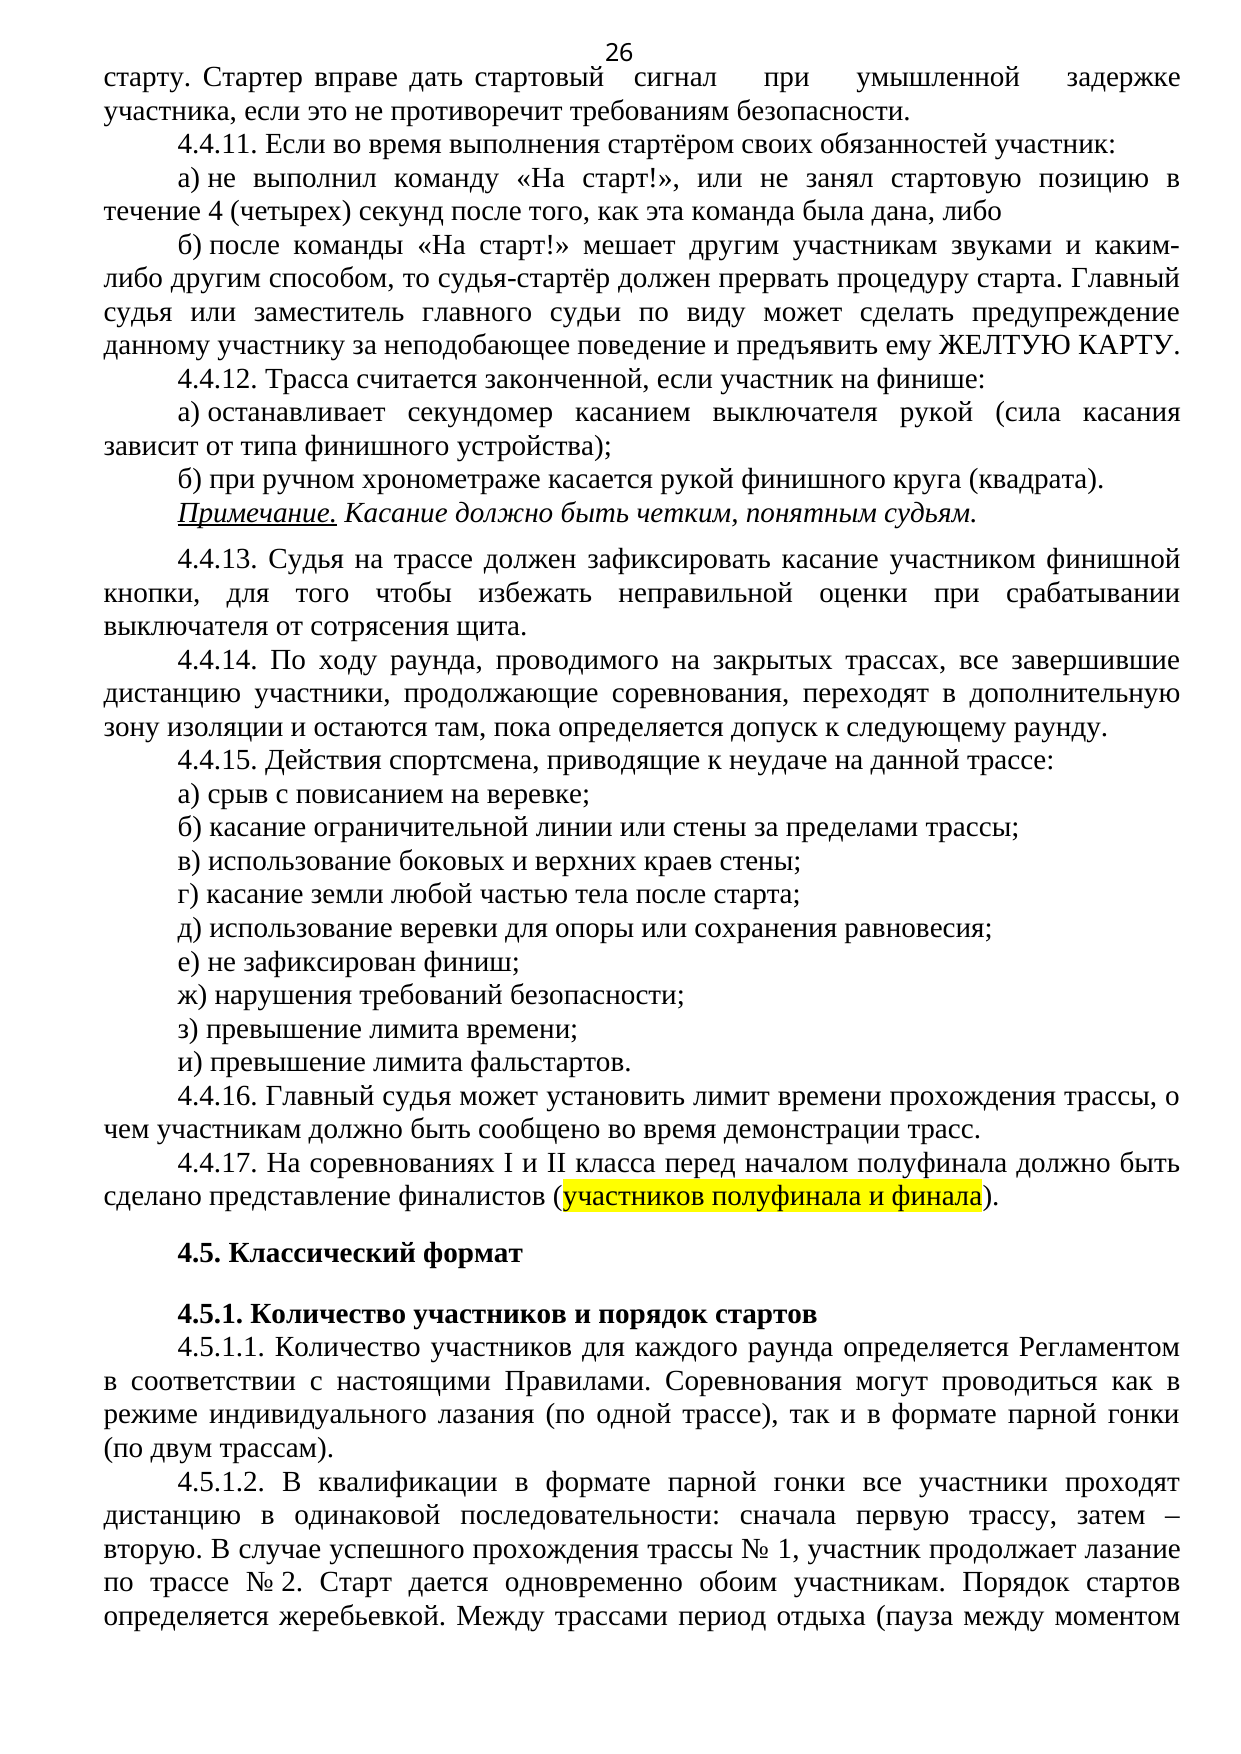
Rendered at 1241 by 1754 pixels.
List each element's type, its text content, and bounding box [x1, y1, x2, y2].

text 4.4.15. Действия спортсмена, приводящие к неудаче на данной трассе: [103, 742, 1181, 776]
text б) касание ограничительной линии или стены за пределами трассы; [103, 809, 1181, 843]
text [103, 59, 1181, 126]
text з) превышение лимита времени; [103, 1011, 1181, 1044]
text 4.5.1.1. Количество участников для каждого раунда определяется Регламентом в соответствии с настоящими Правилами. Соревнования могут проводиться как в режиме индивидуального лазания (по одной трассе), так и в формате парной гонки (по двум трассам). [103, 1329, 1181, 1464]
text 4.4.14. По ходу раунда, проводимого на закрытых трассах, все завершившие дистанцию участники, продолжающие соревнования, переходят в дополнительную зону изоляции и остаются там, пока определяется допуск к следующему раунду. [103, 642, 1181, 742]
text е) не зафиксирован финиш; [103, 944, 1181, 977]
text 4.4.12. Трасса считается законченной, если участник на финише: [103, 361, 1181, 394]
text Примечание. Касание должно быть четким, понятным судьям. [103, 495, 1181, 529]
text а) не выполнил команду «На старт!», или не занял стартовую позицию в течение 4 (четырех) секунд после того, как эта команда была дана, либо [103, 160, 1181, 227]
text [103, 1464, 1181, 1631]
text б) при ручном хронометраже касается рукой финишного круга (квадрата). [103, 462, 1181, 495]
text 4.4.16. Главный судья может установить лимит времени прохождения трассы, о чем участникам должно быть сообщено во время демонстрации трасс. [103, 1078, 1181, 1145]
text 4.5. Классический формат [103, 1235, 1181, 1268]
text в) использование боковых и верхних краев стены; [103, 843, 1181, 877]
text 4.4.17. На соревнованиях I и II класса перед началом полуфинала должно быть сделано представление финалистов (участников полуфинала и финала). [103, 1145, 1181, 1212]
text б) после команды «На старт!» мешает другим участникам звуками и каким-либо другим способом, то судья-стартёр должен прервать процедуру старта. Главный судья или заместитель главного судьи по виду может сделать предупреждение данному участнику за неподобающее поведение и предъявить ему ЖЕЛТУЮ КАРТУ. [103, 227, 1181, 361]
text д) использование веревки для опоры или сохранения равновесия; [103, 910, 1181, 944]
text а) срыв с повисанием на веревке; [103, 776, 1181, 809]
text а) останавливает секундомер касанием выключателя рукой (сила касания зависит от типа финишного устройства); [103, 394, 1181, 462]
text 4.4.13. Судья на трассе должен зафиксировать касание участником финишной кнопки, для того чтобы избежать неправильной оценки при срабатывании выключателя от сотрясения щита. [103, 541, 1181, 642]
text г) касание земли любой частью тела после старта; [103, 877, 1181, 910]
text 4.5.1. Количество участников и порядок стартов [103, 1296, 1181, 1329]
text ж) нарушения требований безопасности; [103, 977, 1181, 1011]
text 4.4.11. Если во время выполнения стартёром своих обязанностей участник: [103, 126, 1181, 160]
text и) превышение лимита фальстартов. [103, 1044, 1181, 1078]
